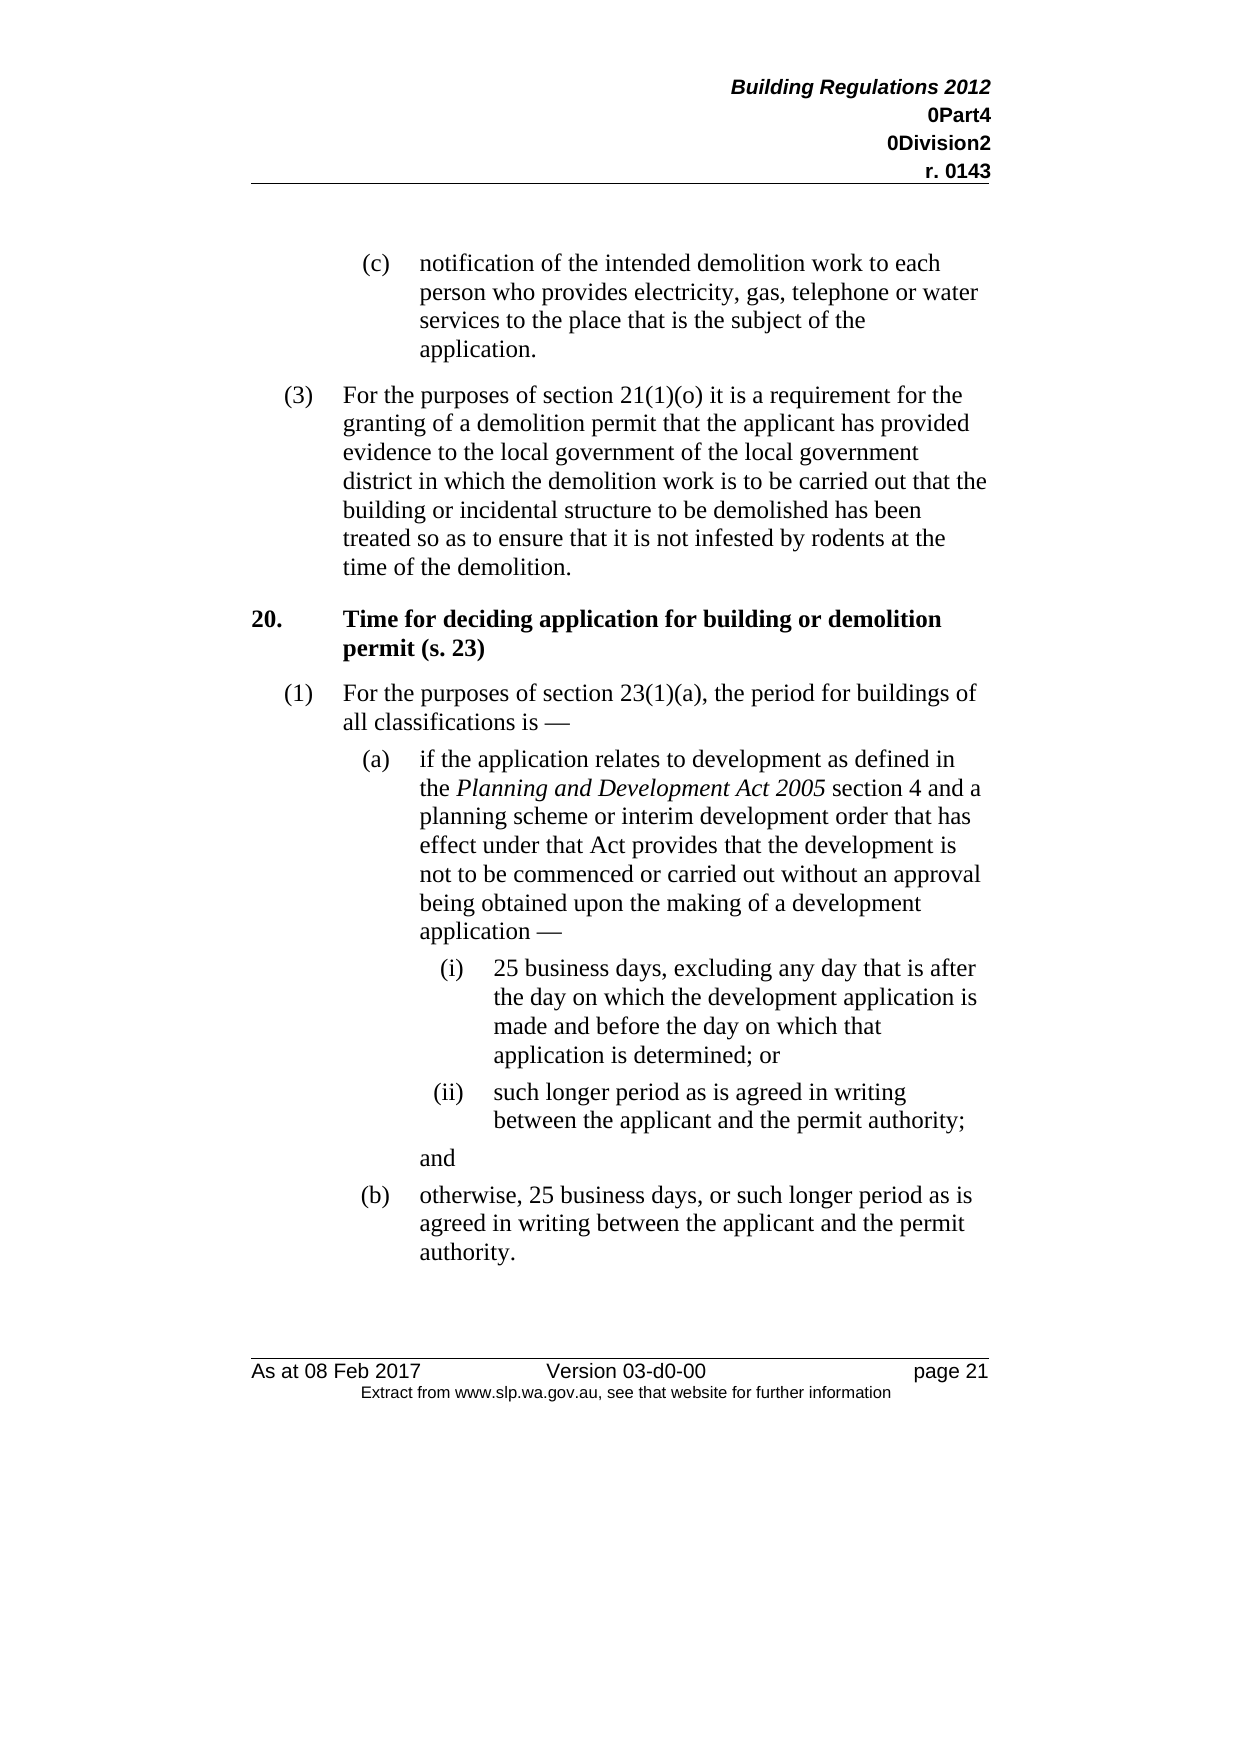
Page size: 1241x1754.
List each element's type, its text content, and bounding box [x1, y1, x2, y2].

text and [251, 1143, 989, 1171]
text (a) if the application relates to development as defined in the Planning and Development Act 2005 section 4 and a planning scheme or interim development order that has effect under that Act provides that the development is not to be commenced or carried out without an approval being obtained upon the making of a development application — [251, 744, 989, 945]
text (3) For the purposes of section 21(1)(o) it is a requirement for the granting of a demolition permit that the applicant has provided evidence to the local government of the local government district in which the demolition work is to be carried out that the building or incidental structure to be demolished has been treated so as to ensure that it is not infested by rodents at the time of the demolition. [251, 380, 989, 581]
text (i) 25 business days, excluding any day that is after the day on which the development application is made and before the day on which that application is determined; or [251, 953, 989, 1068]
text (ii) such longer period as is agreed in writing between the applicant and the permit authority; [251, 1077, 989, 1134]
subtitle 20. Time for deciding application for building or demolition permit (s. 23) [251, 604, 989, 661]
text (b) otherwise, 25 business days, or such longer period as is agreed in writing between the applicant and the permit authority. [251, 1180, 989, 1266]
text (c) notification of the intended demolition work to each person who provides electricity, gas, telephone or water services to the place that is the subject of the application. [251, 248, 989, 363]
text (1) For the purposes of section 23(1)(a), the period for buildings of all classifications is — [251, 678, 989, 736]
